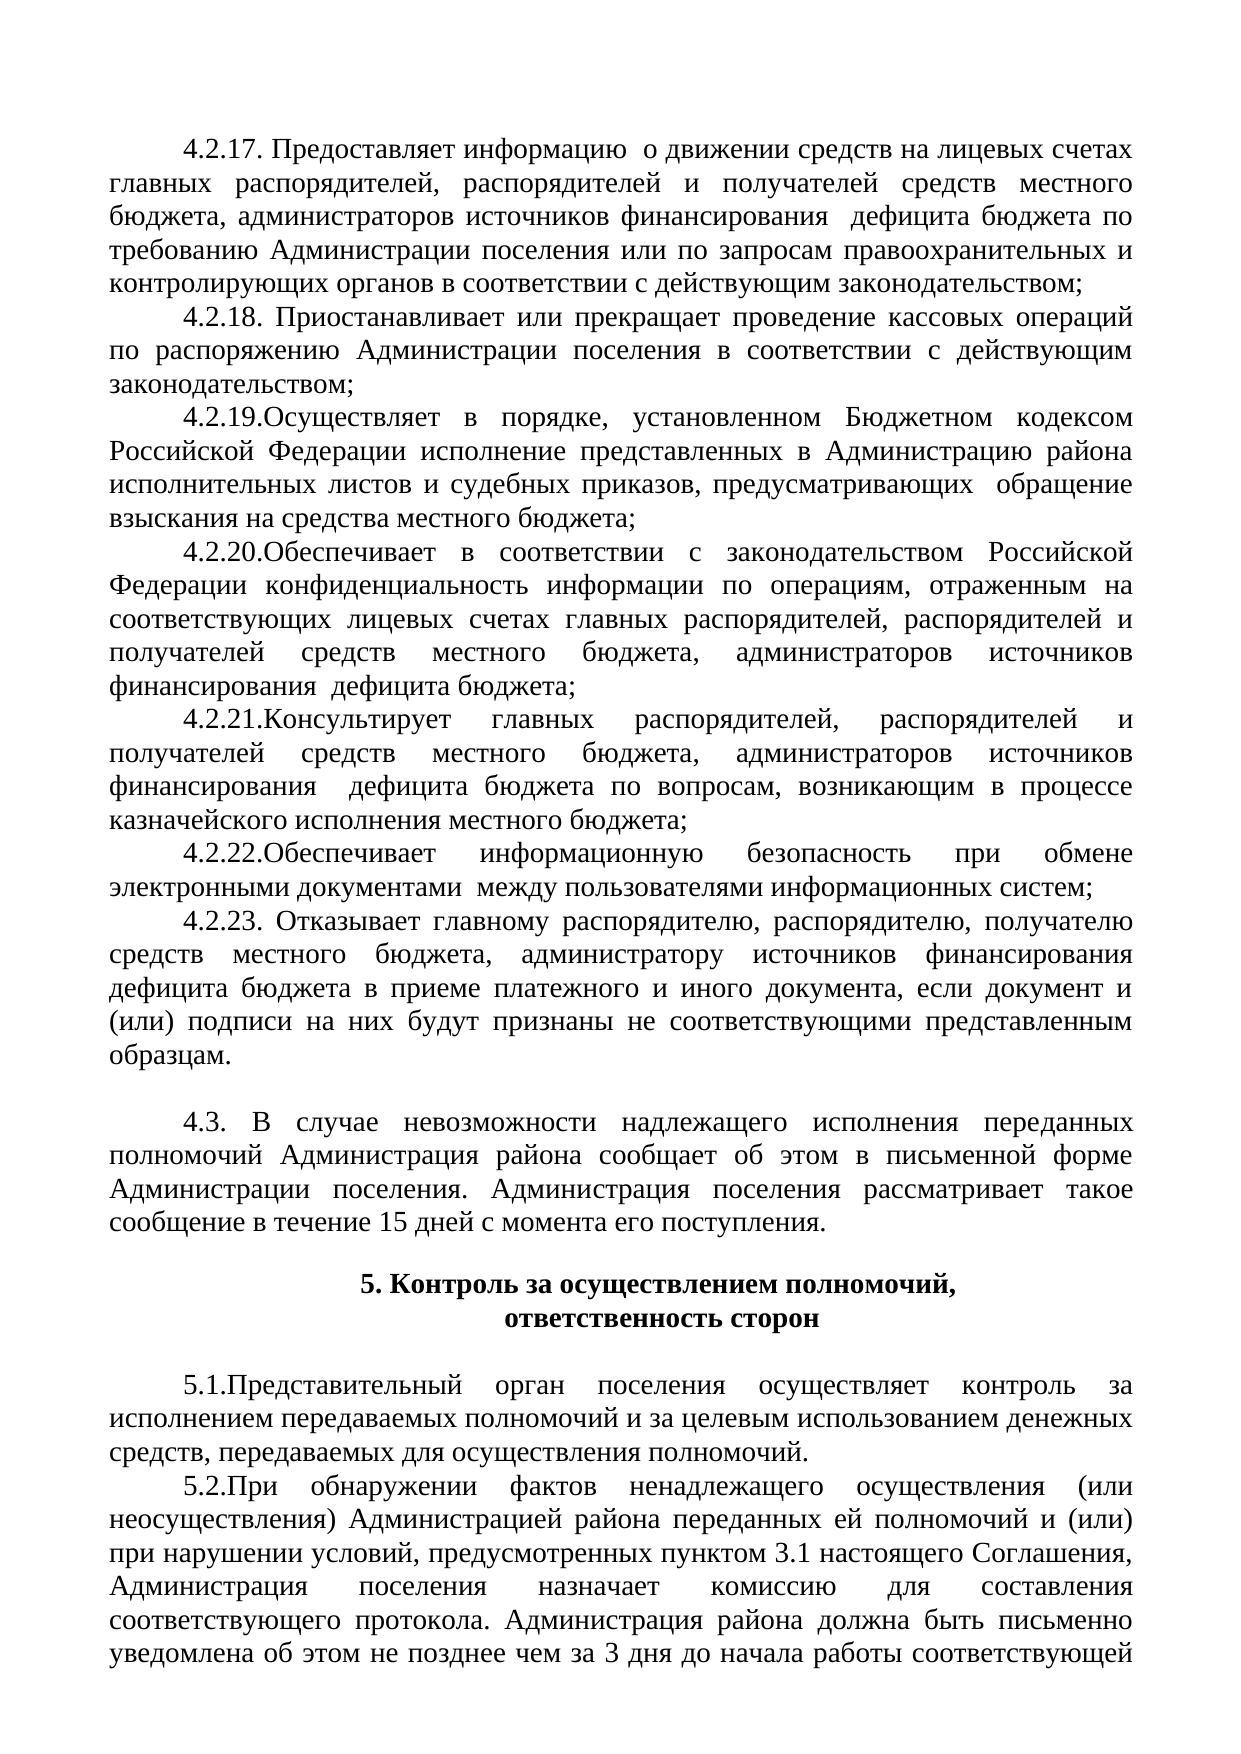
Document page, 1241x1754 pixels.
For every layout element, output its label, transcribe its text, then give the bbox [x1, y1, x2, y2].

text 5.1.Представительный орган поселения осуществляет контроль за исполнением передаваемых полномочий и за целевым использованием денежных средств, передаваемых для осуществления полномочий. [109, 1367, 1134, 1468]
text 4.2.20.Обеспечивает в соответствии с законодательством Российской Федерации конфиденциальность информации по операциям, отраженным на соответствующих лицевых счетах главных распорядителей, распорядителей и получателей средств местного бюджета, администраторов источников финансирования дефицита бюджета; [109, 534, 1134, 701]
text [109, 1468, 1134, 1669]
text 4.2.17. Предоставляет информацию о движении средств на лицевых счетах главных распорядителей, распорядителей и получателей средств местного бюджета, администраторов источников финансирования дефицита бюджета по требованию Администрации поселения или по запросам правоохранительных и контролирующих органов в соответствии с действующим законодательством; [109, 131, 1134, 299]
text 4.2.21.Консультирует главных распорядителей, распорядителей и получателей средств местного бюджета, администраторов источников финансирования дефицита бюджета по вопросам, возникающим в процессе казначейского исполнения местного бюджета; [109, 701, 1134, 836]
text 4.2.23. Отказывает главному распорядителю, распорядителю, получателю средств местного бюджета, администратору источников финансирования дефицита бюджета в приеме платежного и иного документа, если документ и (или) подписи на них будут признаны не соответствующими представленным образцам. [109, 903, 1134, 1070]
text 4.2.18. Приостанавливает или прекращает проведение кассовых операций по распоряжению Администрации поселения в соответствии с действующим законодательством; [109, 299, 1134, 399]
text 4.2.22.Обеспечивает информационную безопасность при обмене электронными документами между пользователями информационных систем; [109, 836, 1134, 903]
text ответственность сторон [109, 1300, 1134, 1333]
text 4.2.19.Осуществляет в порядке, установленном Бюджетном кодексом Российской Федерации исполнение представленных в Администрацию района исполнительных листов и судебных приказов, предусматривающих обращение взыскания на средства местного бюджета; [109, 399, 1134, 534]
text 4.3. В случае невозможности надлежащего исполнения переданных полномочий Администрация района сообщает об этом в письменной форме Администрации поселения. Администрация поселения рассматривает такое сообщение в течение 15 дней с момента его поступления. [109, 1104, 1134, 1238]
text 5. Контроль за осуществлением полномочий, [109, 1266, 1134, 1300]
